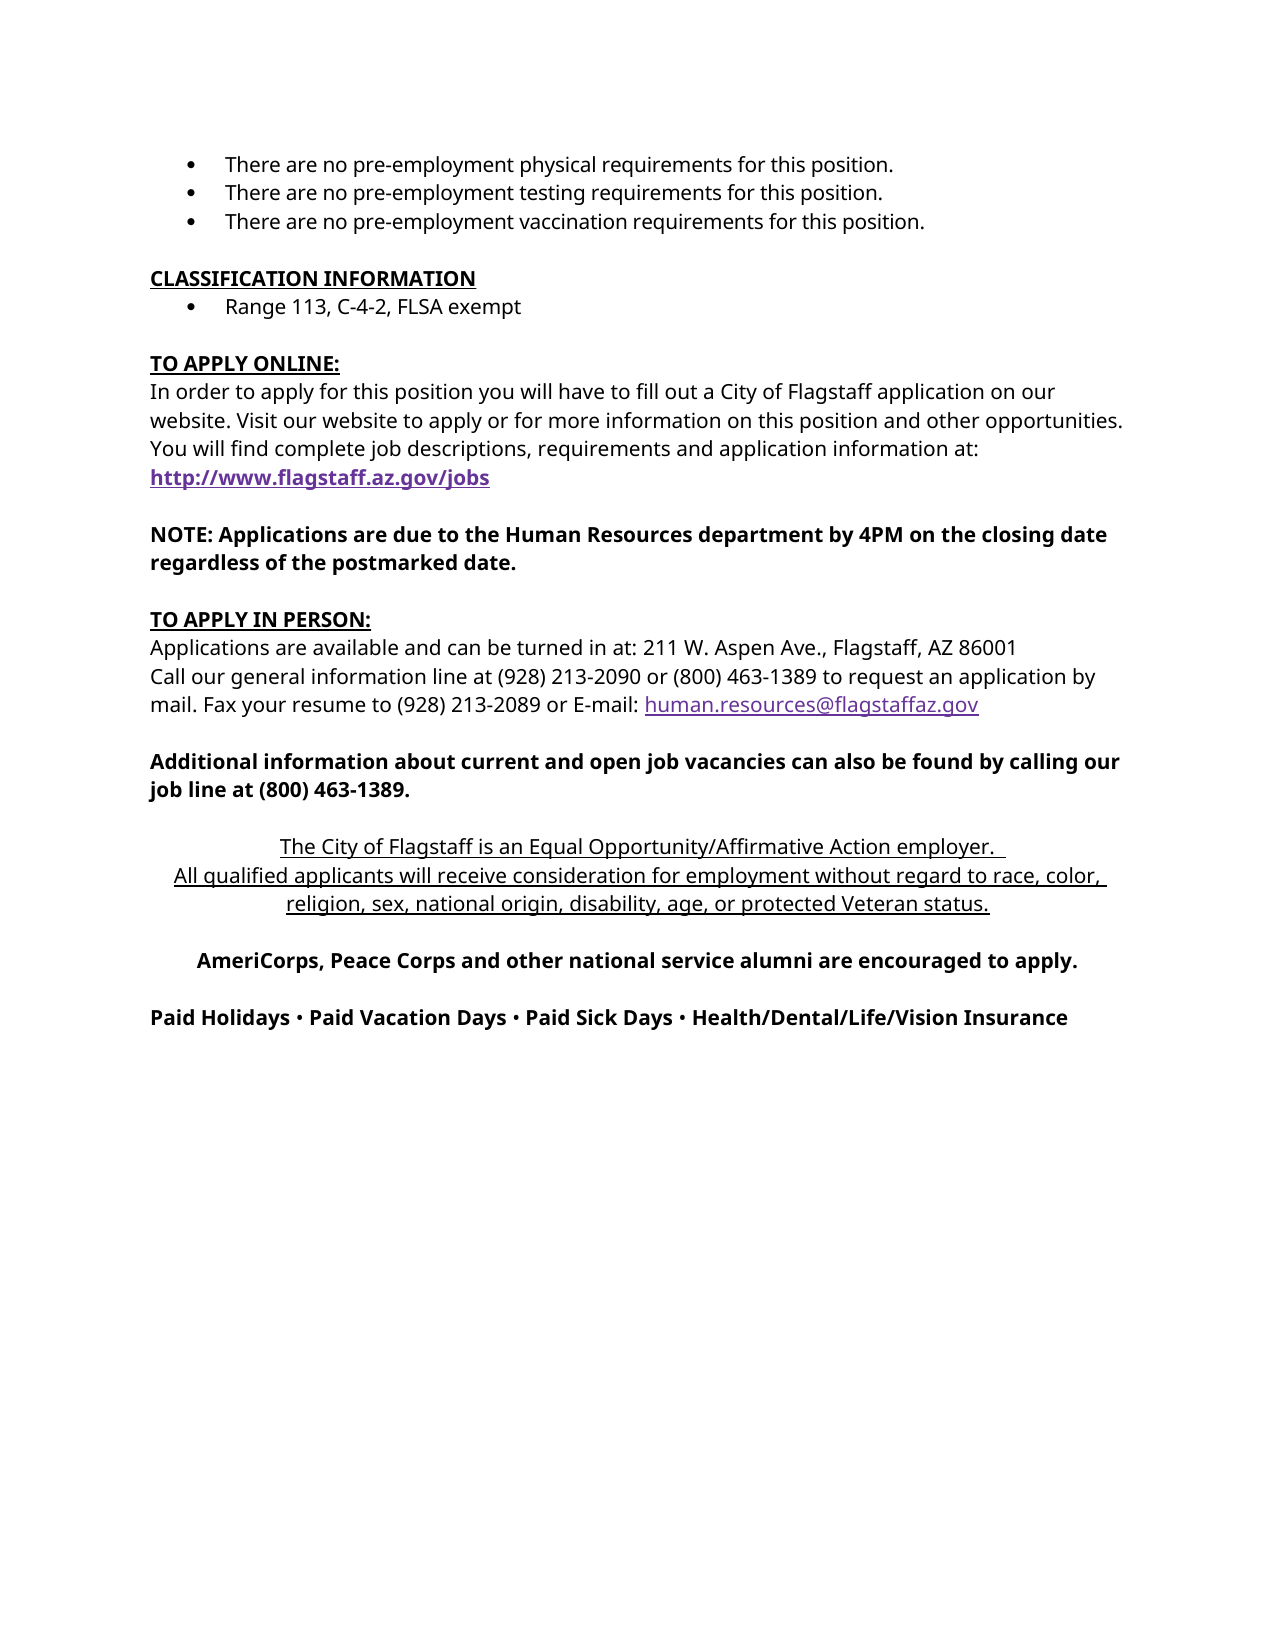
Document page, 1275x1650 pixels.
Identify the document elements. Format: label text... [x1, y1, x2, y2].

text Applications are available and can be turned in at: 211 W. Aspen Ave., Flagstaff, AZ 86001 [150, 633, 1125, 662]
list There are no pre-employment testing requirements for this position. [187, 178, 1125, 207]
text Additional information about current and open job vacancies can also be found by calling our job line at (800) 463-1389. [150, 747, 1125, 804]
text AmeriCorps, Peace Corps and other national service alumni are encouraged to apply. [150, 946, 1125, 975]
text religion, sex, national origin, disability, age, or protected Veteran status. [150, 889, 1125, 918]
text CLASSIFICATION INFORMATION [150, 264, 1125, 292]
list There are no pre-employment vaccination requirements for this position. [187, 207, 1125, 235]
text Call our general information line at (928) 213-2090 or (800) 463-1389 to request an application by mail. Fax your resume to (928) 213-2089 or E-mail: human.resources@flagstaffaz.gov [150, 662, 1125, 719]
text Paid Holidays • Paid Vacation Days • Paid Sick Days • Health/Dental/Life/Vision Insurance [150, 1003, 1125, 1032]
text In order to apply for this position you will have to fill out a City of Flagstaff application on our website. Visit our website to apply or for more information on this position and other opportunities. You will find complete job descriptions, requirements and application information at: http://www.flagstaff.az.gov/jobs [150, 377, 1125, 491]
list Range 113, C-4-2, FLSA exempt [187, 292, 1125, 321]
text NOTE: Applications are due to the Human Resources department by 4PM on the closing date regardless of the postmarked date. [150, 520, 1125, 577]
text All qualified applicants will receive consideration for employment without regard to race, color, [150, 861, 1125, 889]
text The City of Flagstaff is an Equal Opportunity/Affirmative Action employer. [150, 832, 1125, 861]
text TO APPLY IN PERSON: [150, 605, 1125, 633]
text TO APPLY ONLINE: [150, 349, 1125, 377]
list There are no pre-employment physical requirements for this position. [187, 150, 1125, 178]
